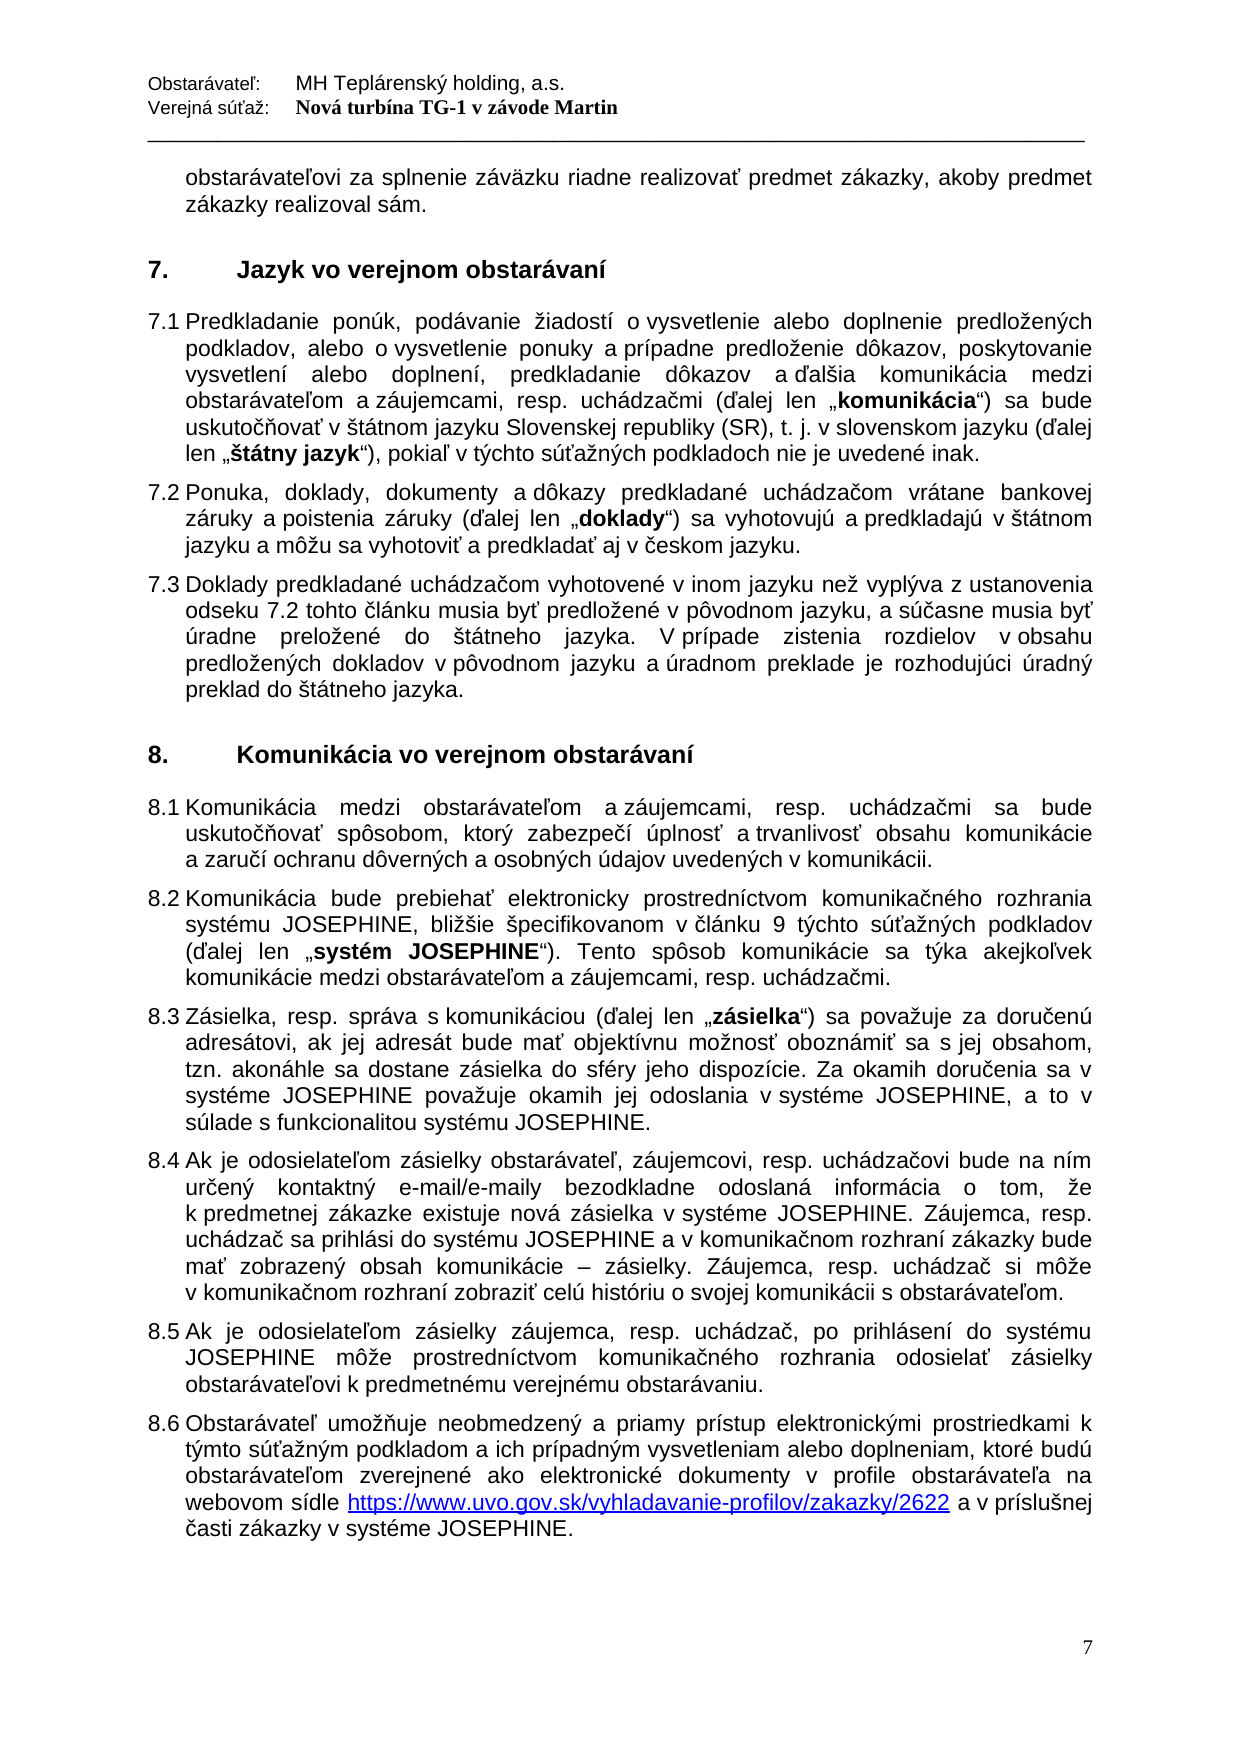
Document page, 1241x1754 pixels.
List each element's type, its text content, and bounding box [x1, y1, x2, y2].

list Komunikácia medzi obstarávateľom a záujemcami, resp. uchádzačmi sa bude uskutočňovať spôsobom, ktorý zabezpečí úplnosť a trvanlivosť obsahu komunikácie a zaručí ochranu dôverných a osobných údajov uvedených v komunikácii. [148, 793, 1092, 873]
list Doklady predkladané uchádzačom vyhotovené v inom jazyku než vyplýva z ustanovenia odseku 7.2 tohto článku musia byť predložené v pôvodnom jazyku, a súčasne musia byť úradne preložené do štátneho jazyka. V prípade zistenia rozdielov v obsahu predložených dokladov v pôvodnom jazyku a úradnom preklade je rozhodujúci úradný preklad do štátneho jazyka. [148, 571, 1092, 702]
list Ponuka, doklady, dokumenty a dôkazy predkladané uchádzačom vrátane bankovej záruky a poistenia záruky (ďalej len „doklady“) sa vyhotovujú a predkladajú v štátnom jazyku a môžu sa vyhotoviť a predkladať aj v českom jazyku. [148, 479, 1092, 558]
subtitle Komunikácia vo verejnom obstarávaní [148, 740, 1092, 768]
list Ak je odosielateľom zásielky obstarávateľ, záujemcovi, resp. uchádzačovi bude na ním určený kontaktný e-mail/e-maily bezodkladne odoslaná informácia o tom, že k predmetnej zákazke existuje nová zásielka v systéme JOSEPHINE. Záujemca, resp. uchádzač sa prihlási do systému JOSEPHINE a v komunikačnom rozhraní zákazky bude mať zobrazený obsah komunikácie – zásielky. Záujemca, resp. uchádzač si môže v komunikačnom rozhraní zobraziť celú históriu o svojej komunikácii s obstarávateľom. [148, 1147, 1092, 1305]
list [148, 164, 1092, 217]
list Komunikácia bude prebiehať elektronicky prostredníctvom komunikačného rozhrania systému JOSEPHINE, bližšie špecifikovanom v článku 9 týchto súťažných podkladov (ďalej len „systém JOSEPHINE“). Tento spôsob komunikácie sa týka akejkoľvek komunikácie medzi obstarávateľom a záujemcami, resp. uchádzačmi. [148, 885, 1092, 991]
list Zásielka, resp. správa s komunikáciou (ďalej len „zásielka“) sa považuje za doručenú adresátovi, ak jej adresát bude mať objektívnu možnosť oboznámiť sa s jej obsahom, tzn. akonáhle sa dostane zásielka do sféry jeho dispozície. Za okamih doručenia sa v systéme JOSEPHINE považuje okamih jej odoslania v systéme JOSEPHINE, a to v súlade s funkcionalitou systému JOSEPHINE. [148, 1003, 1092, 1135]
list Predkladanie ponúk, podávanie žiadostí o vysvetlenie alebo doplnenie predložených podkladov, alebo o vysvetlenie ponuky a prípadne predloženie dôkazov, poskytovanie vysvetlení alebo doplnení, predkladanie dôkazov a ďalšia komunikácia medzi obstarávateľom a záujemcami, resp. uchádzačmi (ďalej len „komunikácia“) sa bude uskutočňovať v štátnom jazyku Slovenskej republiky (SR), t. j. v slovenskom jazyku (ďalej len „štátny jazyk“), pokiaľ v týchto súťažných podkladoch nie je uvedené inak. [148, 308, 1092, 466]
subtitle Jazyk vo verejnom obstarávaní [148, 254, 1092, 283]
list Obstarávateľ umožňuje neobmedzený a priamy prístup elektronickými prostriedkami k týmto súťažným podkladom a ich prípadným vysvetleniam alebo doplneniam, ktoré budú obstarávateľom zverejnené ako elektronické dokumenty v profile obstarávateľa na webovom sídle https://www.uvo.gov.sk/vyhladavanie-profilov/zakazky/2622 a v príslušnej časti zákazky v systéme JOSEPHINE. [148, 1409, 1092, 1541]
list Ak je odosielateľom zásielky záujemca, resp. uchádzač, po prihlásení do systému JOSEPHINE môže prostredníctvom komunikačného rozhrania odosielať zásielky obstarávateľovi k predmetnému verejnému obstarávaniu. [148, 1318, 1092, 1397]
